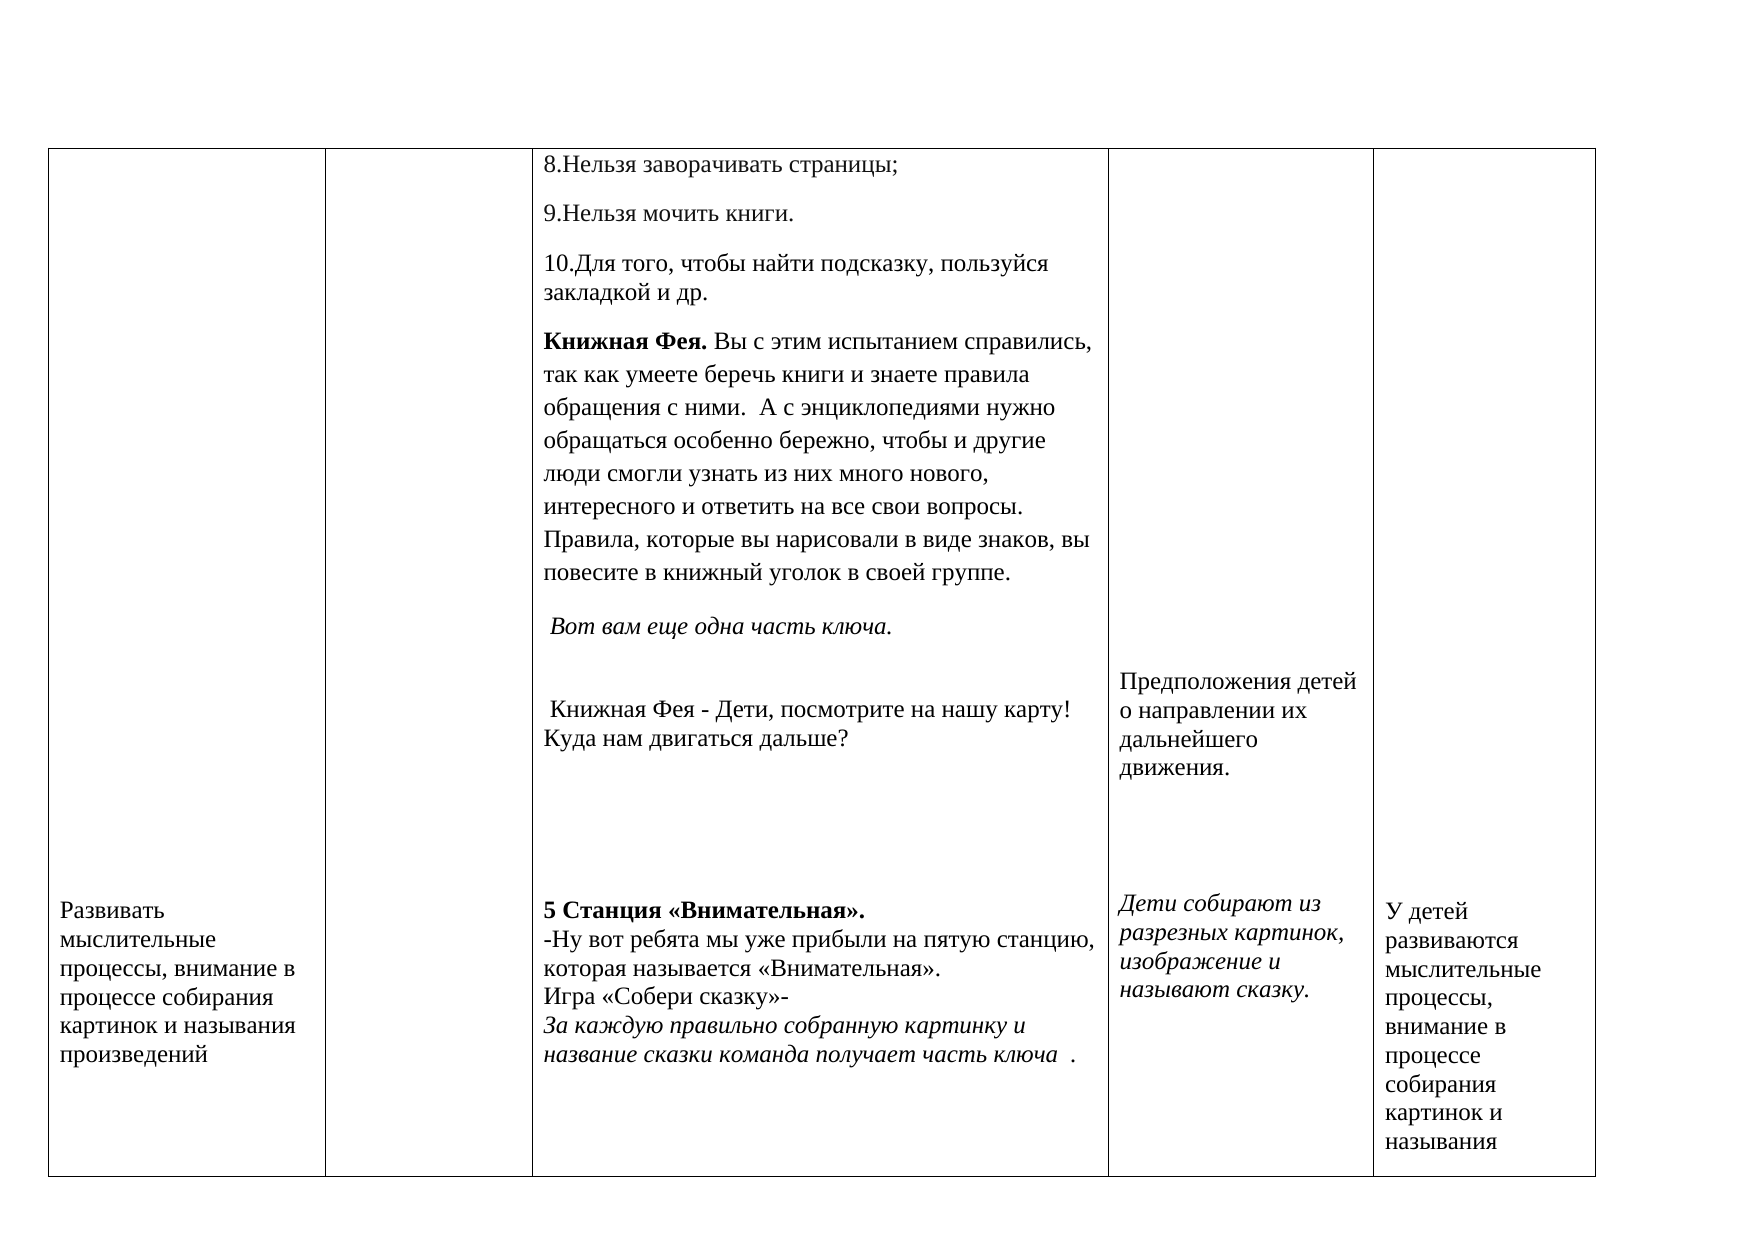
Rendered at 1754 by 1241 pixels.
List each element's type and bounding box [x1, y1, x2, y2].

table_header [1374, 149, 1595, 1176]
table_header [49, 149, 325, 1176]
table_header [533, 149, 1108, 1176]
table_header [1109, 149, 1373, 1176]
table_header [326, 149, 532, 1176]
